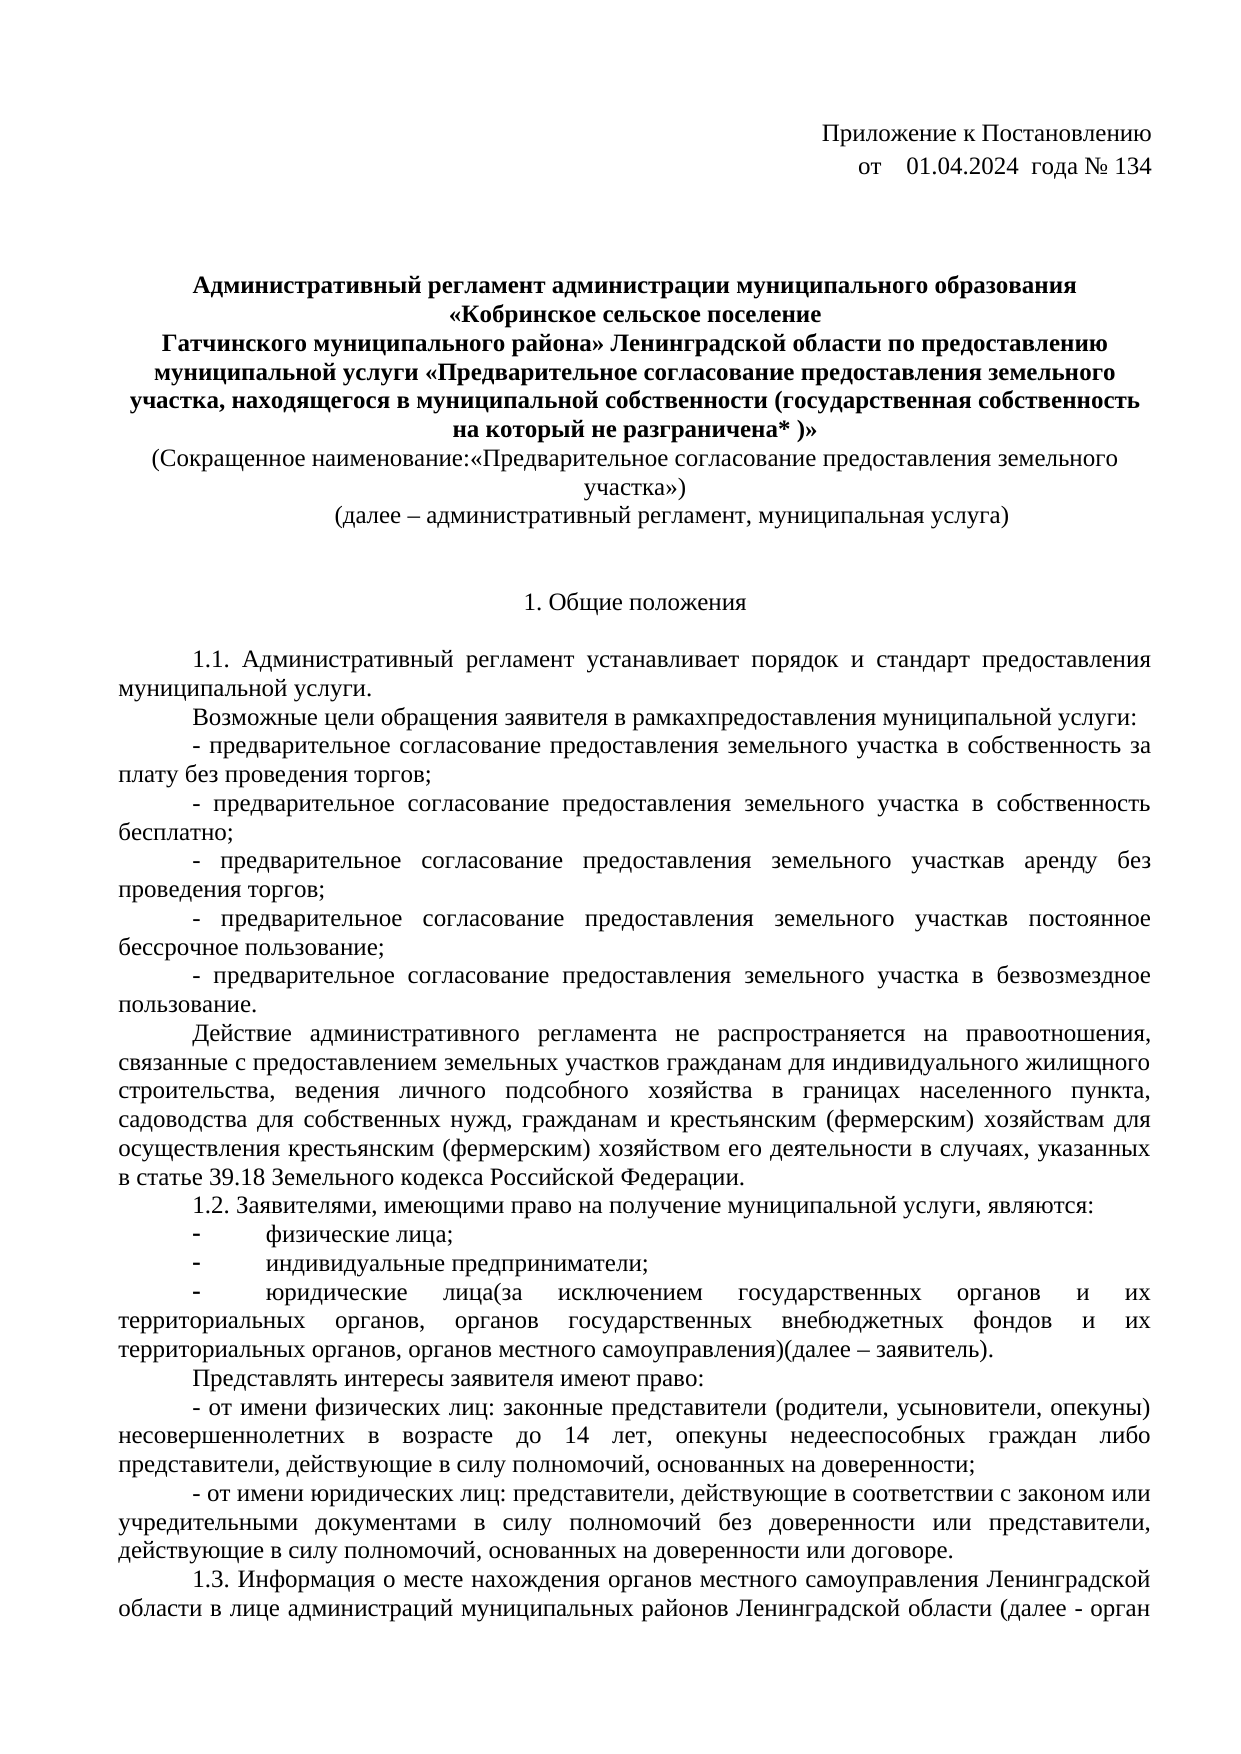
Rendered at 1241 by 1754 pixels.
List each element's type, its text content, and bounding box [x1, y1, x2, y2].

text Представлять интересы заявителя имеют право: [118, 1363, 1152, 1392]
text 1.1. Административный регламент устанавливает порядок и стандарт предоставления муниципальной услуги. [118, 644, 1152, 702]
text Возможные цели обращения заявителя в рамкахпредоставления муниципальной услуги: [118, 702, 1152, 730]
text - предварительное согласование предоставления земельного участкав аренду без проведения торгов; [118, 845, 1152, 903]
text - предварительное согласование предоставления земельного участка в собственность бесплатно; [118, 788, 1152, 845]
text от 01.04.2024 года № 134 [118, 151, 1152, 180]
text Приложение к Постановлению [118, 118, 1152, 147]
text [118, 1564, 1152, 1622]
text (далее – административный регламент, муниципальная услуга) [118, 500, 1152, 529]
text Действие административного регламента не распространяется на правоотношения, связанные с предоставлением земельных участков гражданам для индивидуального жилищного строительства, ведения личного подсобного хозяйства в границах населенного пункта, садоводства для собственных нужд, гражданам и крестьянским (фермерским) хозяйствам для осуществления крестьянским (фермерским) хозяйством его деятельности в случаях, указанных в статье 39.18 Земельного кодекса Российской Федерации. [118, 1018, 1152, 1190]
text (Сокращенное наименование:«Предварительное согласование предоставления земельного участка») [118, 443, 1152, 500]
list физические лица; [118, 1219, 1152, 1248]
text - предварительное согласование предоставления земельного участкав постоянное бессрочное пользование; [118, 903, 1152, 960]
text - от имени физических лиц: законные представители (родители, усыновители, опекуны) несовершеннолетних в возрасте до 14 лет, опекуны недееспособных граждан либо представители, действующие в силу полномочий, основанных на доверенности; [118, 1392, 1152, 1478]
list индивидуальные предприниматели; [118, 1248, 1152, 1277]
text 1. Общие положения [118, 587, 1152, 615]
text 1.2. Заявителями, имеющими право на получение муниципальной услуги, являются: [118, 1190, 1152, 1219]
text Административный регламент администрации муниципального образования «Кобринское сельское поселение [118, 270, 1152, 328]
text - предварительное согласование предоставления земельного участка в безвозмездное пользование. [118, 960, 1152, 1018]
text - предварительное согласование предоставления земельного участка в собственность за плату без проведения торгов; [118, 730, 1152, 788]
text - от имени юридических лиц: представители, действующие в соответствии с законом или учредительными документами в силу полномочий без доверенности или представители, действующие в силу полномочий, основанных на доверенности или договоре. [118, 1478, 1152, 1564]
text Гатчинского муниципального района» Ленинградской области по предоставлению муниципальной услуги «Предварительное согласование предоставления земельного участка, находящегося в муниципальной собственности (государственная собственность на который не разграничена* )» [118, 328, 1152, 443]
list юридические лица(за исключением государственных органов и их территориальных органов, органов государственных внебюджетных фондов и их территориальных органов, органов местного самоуправления)(далее – заявитель). [118, 1277, 1152, 1363]
